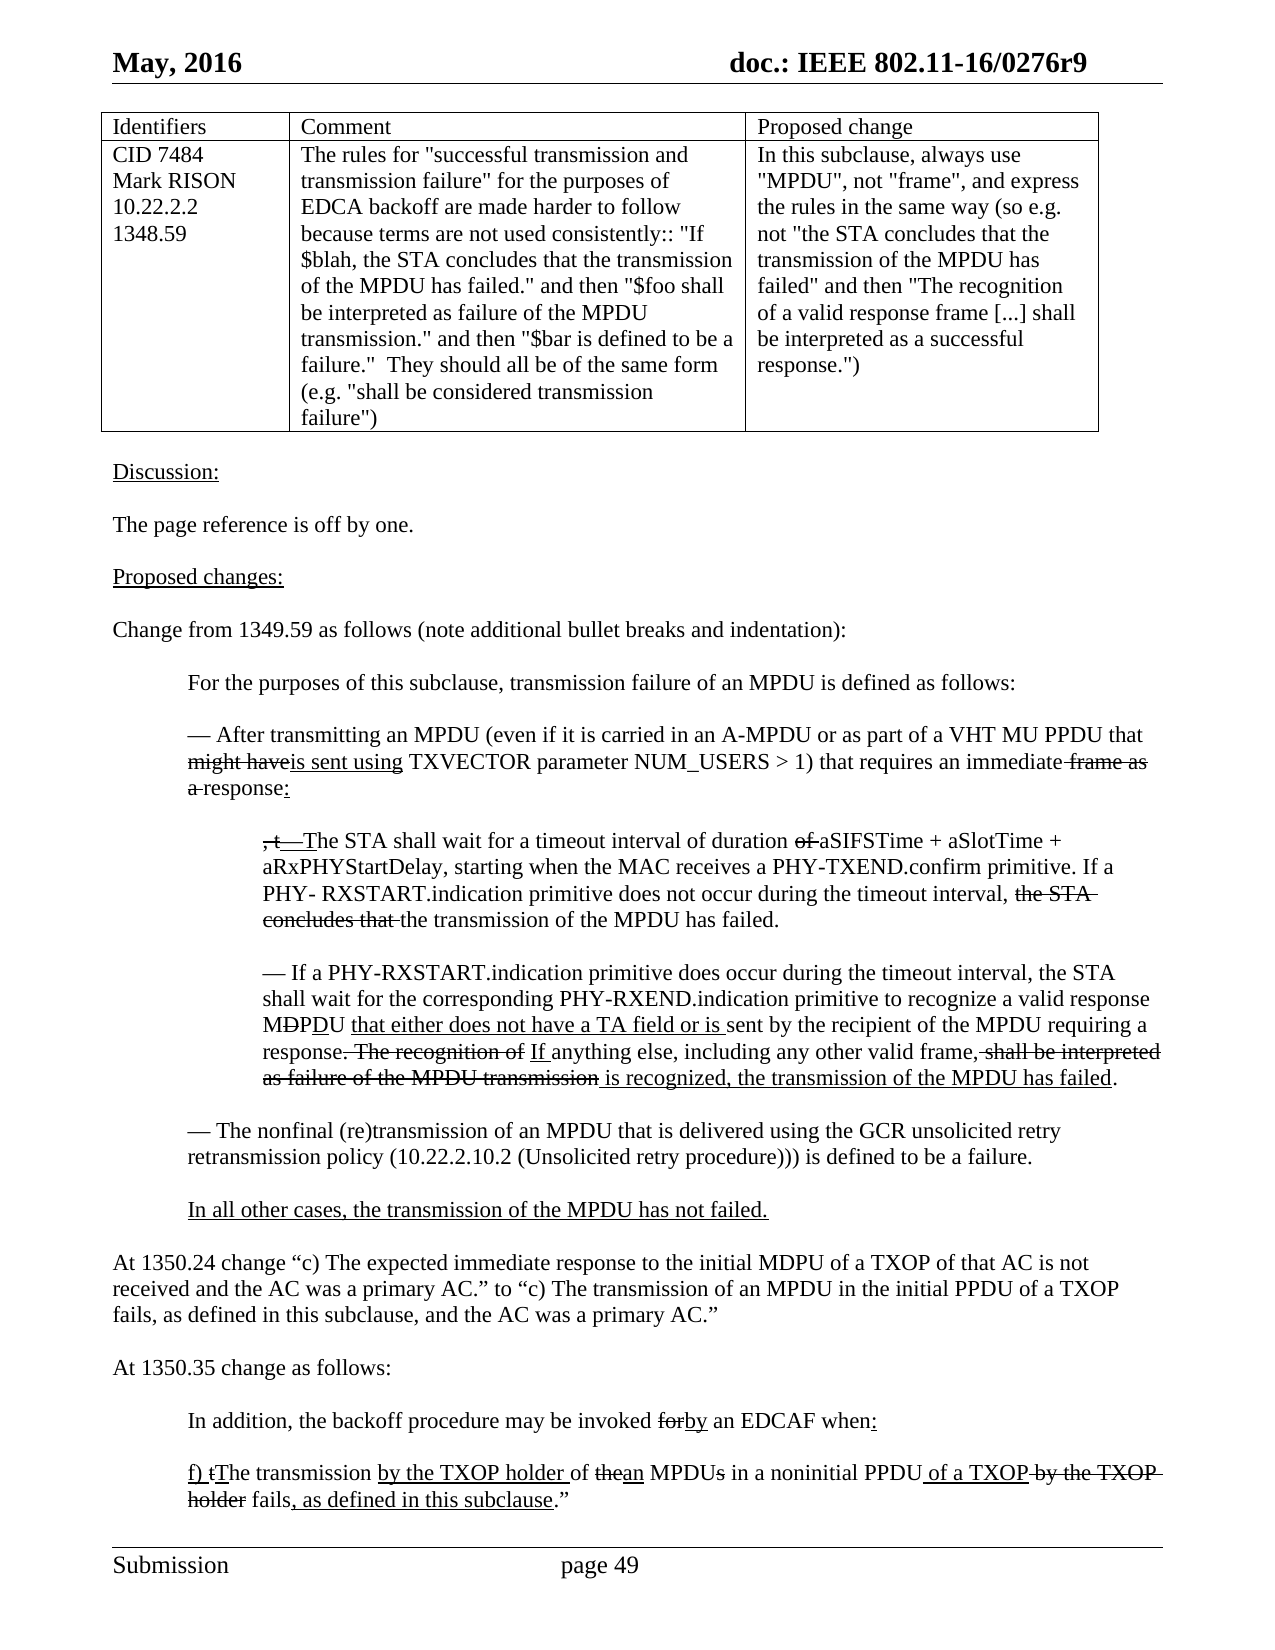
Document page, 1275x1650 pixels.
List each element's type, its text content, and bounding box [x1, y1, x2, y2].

text Discussion: [112, 458, 1163, 484]
table_header Proposed change [746, 113, 1098, 139]
text — After transmitting an MPDU (even if it is carried in an A-MPDU or as part of a VHT MU PPDU that might haveis sent using TXVECTOR parameter NUM_USERS > 1) that requires an immediate frame as a response: [187, 721, 1163, 801]
text At 1350.24 change “c) The expected immediate response to the initial MDPU of a TXOP of that AC is not received and the AC was a primary AC.” to “c) The transmission of an MPDU in the initial PPDU of a TXOP fails, as defined in this subclause, and the AC was a primary AC.” [112, 1248, 1163, 1328]
text In all other cases, the transmission of the MPDU has not failed. [187, 1196, 1163, 1222]
text , t—The STA shall wait for a timeout interval of duration of aSIFSTime + aSlotTime + aRxPHYStartDelay, starting when the MAC receives a PHY-TXEND.confirm primitive. If a PHY- RXSTART.indication primitive does not occur during the timeout interval, the STA concludes that the transmission of the MPDU has failed. [262, 827, 1163, 932]
text At 1350.35 change as follows: [112, 1354, 1163, 1380]
text In addition, the backoff procedure may be invoked forby an EDCAF when: [187, 1407, 1163, 1433]
table_cell The rules for "successful transmission and transmission failure" for the purposes of EDCA backoff are made harder to follow because terms are not used consistently:: "If $blah, the STA concludes that the transmission of the MPDU has failed." and then "$foo shall be interpreted as failure of the MPDU transmission." and then "$bar is defined to be a failure." They should all be of the same form (e.g. "shall be considered transmission failure") [290, 141, 745, 431]
text Change from 1349.59 as follows (note additional bullet breaks and indentation): [112, 616, 1163, 642]
text For the purposes of this subclause, transmission failure of an MPDU is defined as follows: [187, 669, 1163, 695]
table_header Identifiers [102, 113, 289, 139]
text — The nonfinal (re)transmission of an MPDU that is delivered using the GCR unsolicited retry retransmission policy (10.22.2.10.2 (Unsolicited retry procedure))) is defined to be a failure. [187, 1117, 1163, 1169]
text — If a PHY-RXSTART.indication primitive does occur during the timeout interval, the STA shall wait for the corresponding PHY-RXEND.indication primitive to recognize a valid response MDPDU that either does not have a TA field or is sent by the recipient of the MPDU requiring a response. The recognition of If anything else, including any other valid frame, shall be interpreted as failure of the MPDU transmission is recognized, the transmission of the MPDU has failed. [262, 959, 1163, 1090]
text The page reference is off by one. [112, 511, 1163, 537]
table_cell In this subclause, always use "MPDU", not "frame", and express the rules in the same way (so e.g. not "the STA concludes that the transmission of the MPDU has failed" and then "The recognition of a valid response frame [...] shall be interpreted as a successful response.") [746, 141, 1098, 431]
text f) tThe transmission by the TXOP holder of thean MPDUs in a noninitial PPDU of a TXOP by the TXOP holder fails, as defined in this subclause.” [187, 1459, 1163, 1512]
text Proposed changes: [112, 563, 1163, 590]
table_cell CID 7484 Mark RISON 10.22.2.2 1348.59 [102, 141, 289, 431]
table_header Comment [290, 113, 745, 139]
